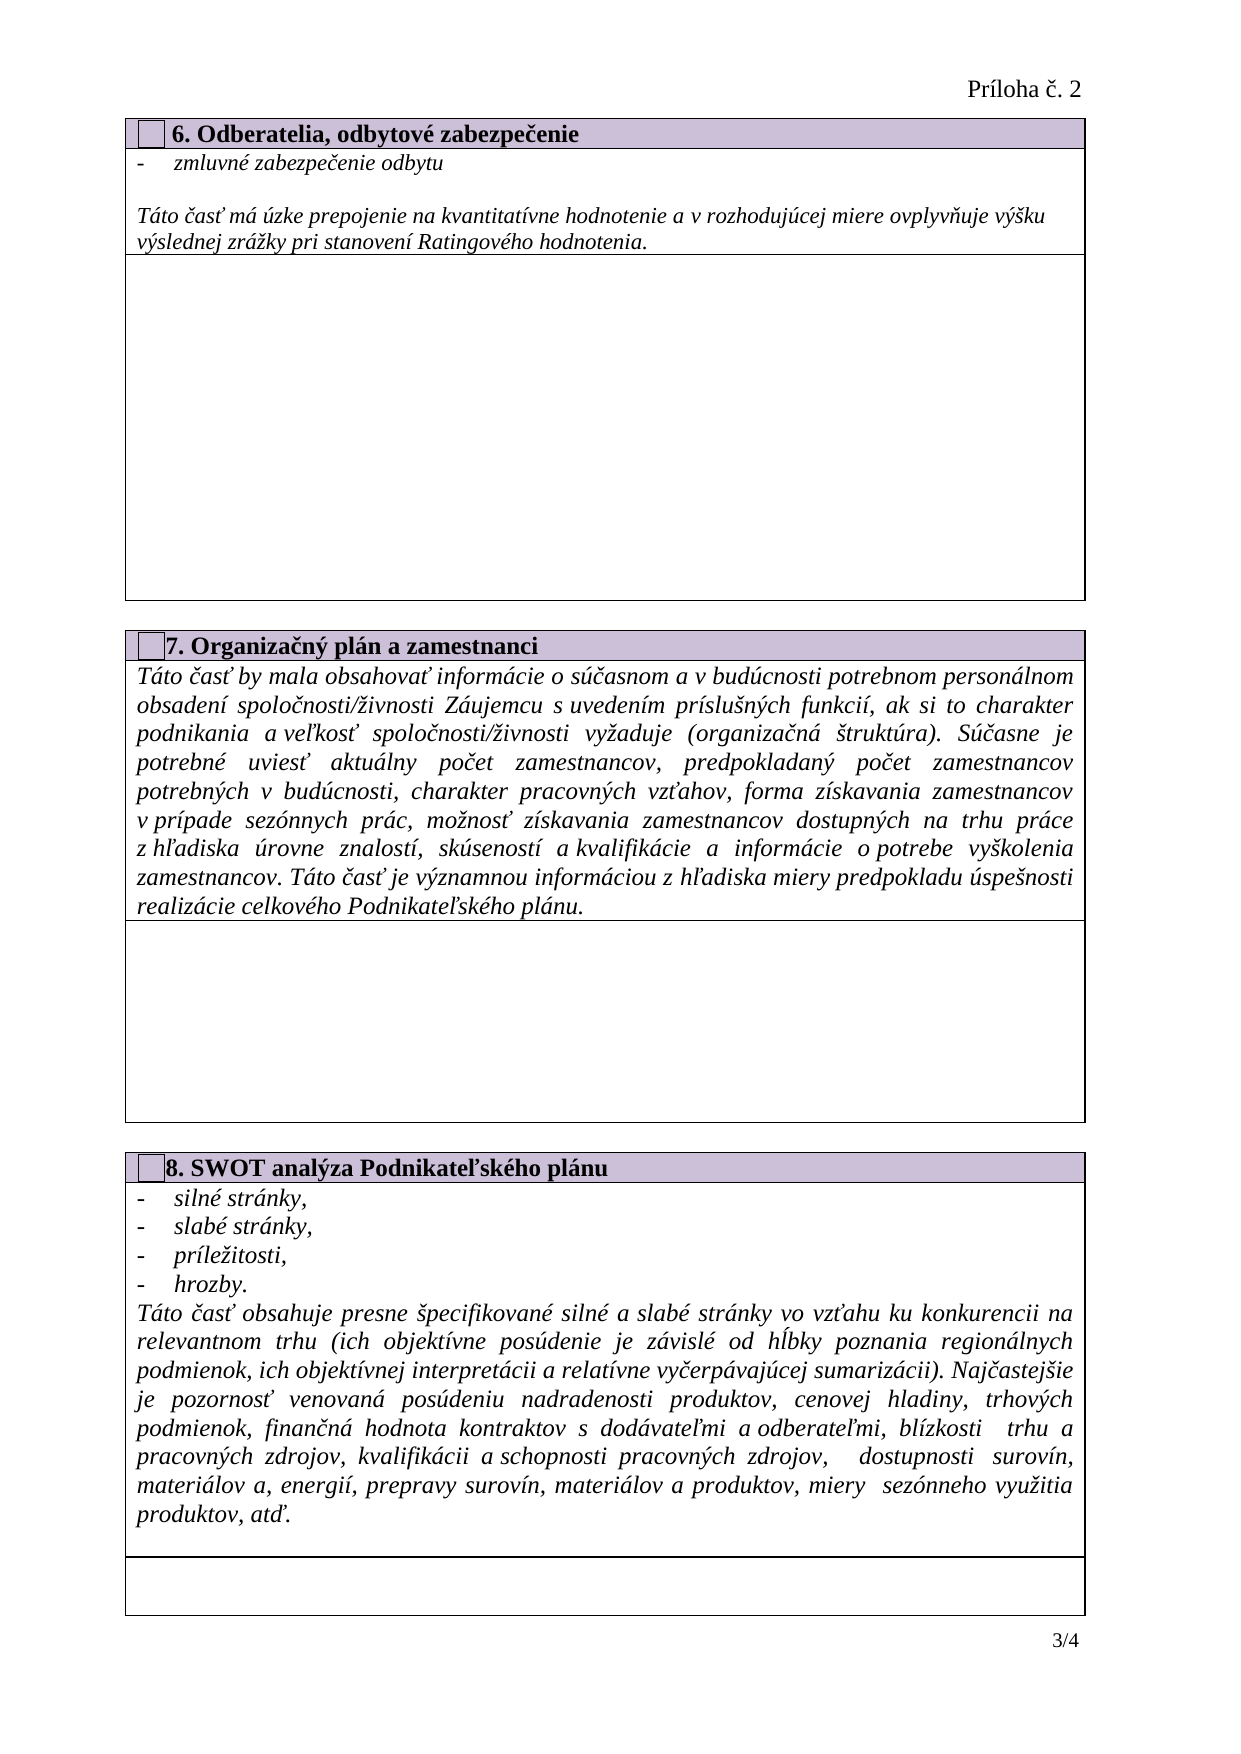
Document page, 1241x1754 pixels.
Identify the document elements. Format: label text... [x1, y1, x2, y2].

table_cell [126, 1558, 1084, 1615]
table_header 6. Odberatelia, odbytové zabezpečenie [126, 119, 1084, 148]
table_cell Táto časť by mala obsahovať informácie o súčasnom a v budúcnosti potrebnom personálnom obsadení spoločnosti/živnosti Záujemcu s uvedením príslušných funkcií, ak si to charakter podnikania a veľkosť spoločnosti/živnosti vyžaduje (organizačná štruktúra). Súčasne je potrebné uviesť aktuálny počet zamestnancov, predpokladaný počet zamestnancov potrebných v budúcnosti, charakter pracovných vzťahov, forma získavania zamestnancov v prípade sezónnych prác, možnosť získavania zamestnancov dostupných na trhu práce z hľadiska úrovne znalostí, skúseností a kvalifikácie a informácie o potrebe vyškolenia zamestnancov. Táto časť je významnou informáciou z hľadiska miery predpokladu úspešnosti realizácie celkového Podnikateľského plánu. [126, 661, 1084, 920]
table_header 8. SWOT analýza Podnikateľského plánu [126, 1153, 1084, 1182]
table_header 7. Organizačný plán a zamestnanci [126, 631, 1084, 660]
table_cell [126, 255, 1084, 600]
table_cell zmluvné zabezpečenie odbytu Táto časť má úzke prepojenie na kvantitatívne hodnotenie a v rozhodujúcej miere ovplyvňuje výšku výslednej zrážky pri stanovení Ratingového hodnotenia. [126, 149, 1084, 254]
table_cell silné stránky, slabé stránky, príležitosti, hrozby. Táto časť obsahuje presne špecifikované silné a slabé stránky vo vzťahu ku konkurencii na relevantnom trhu (ich objektívne posúdenie je závislé od hĺbky poznania regionálnych podmienok, ich objektívnej interpretácii a relatívne vyčerpávajúcej sumarizácii). Najčastejšie je pozornosť venovaná posúdeniu nadradenosti produktov, cenovej hladiny, trhových podmienok, finančná hodnota kontraktov s dodávateľmi a odberateľmi, blízkosti trhu a pracovných zdrojov, kvalifikácii a schopnosti pracovných zdrojov, dostupnosti surovín, materiálov a, energií, prepravy surovín, materiálov a produktov, miery sezónneho využitia produktov, atď. [126, 1183, 1084, 1556]
table_cell [126, 921, 1084, 1122]
